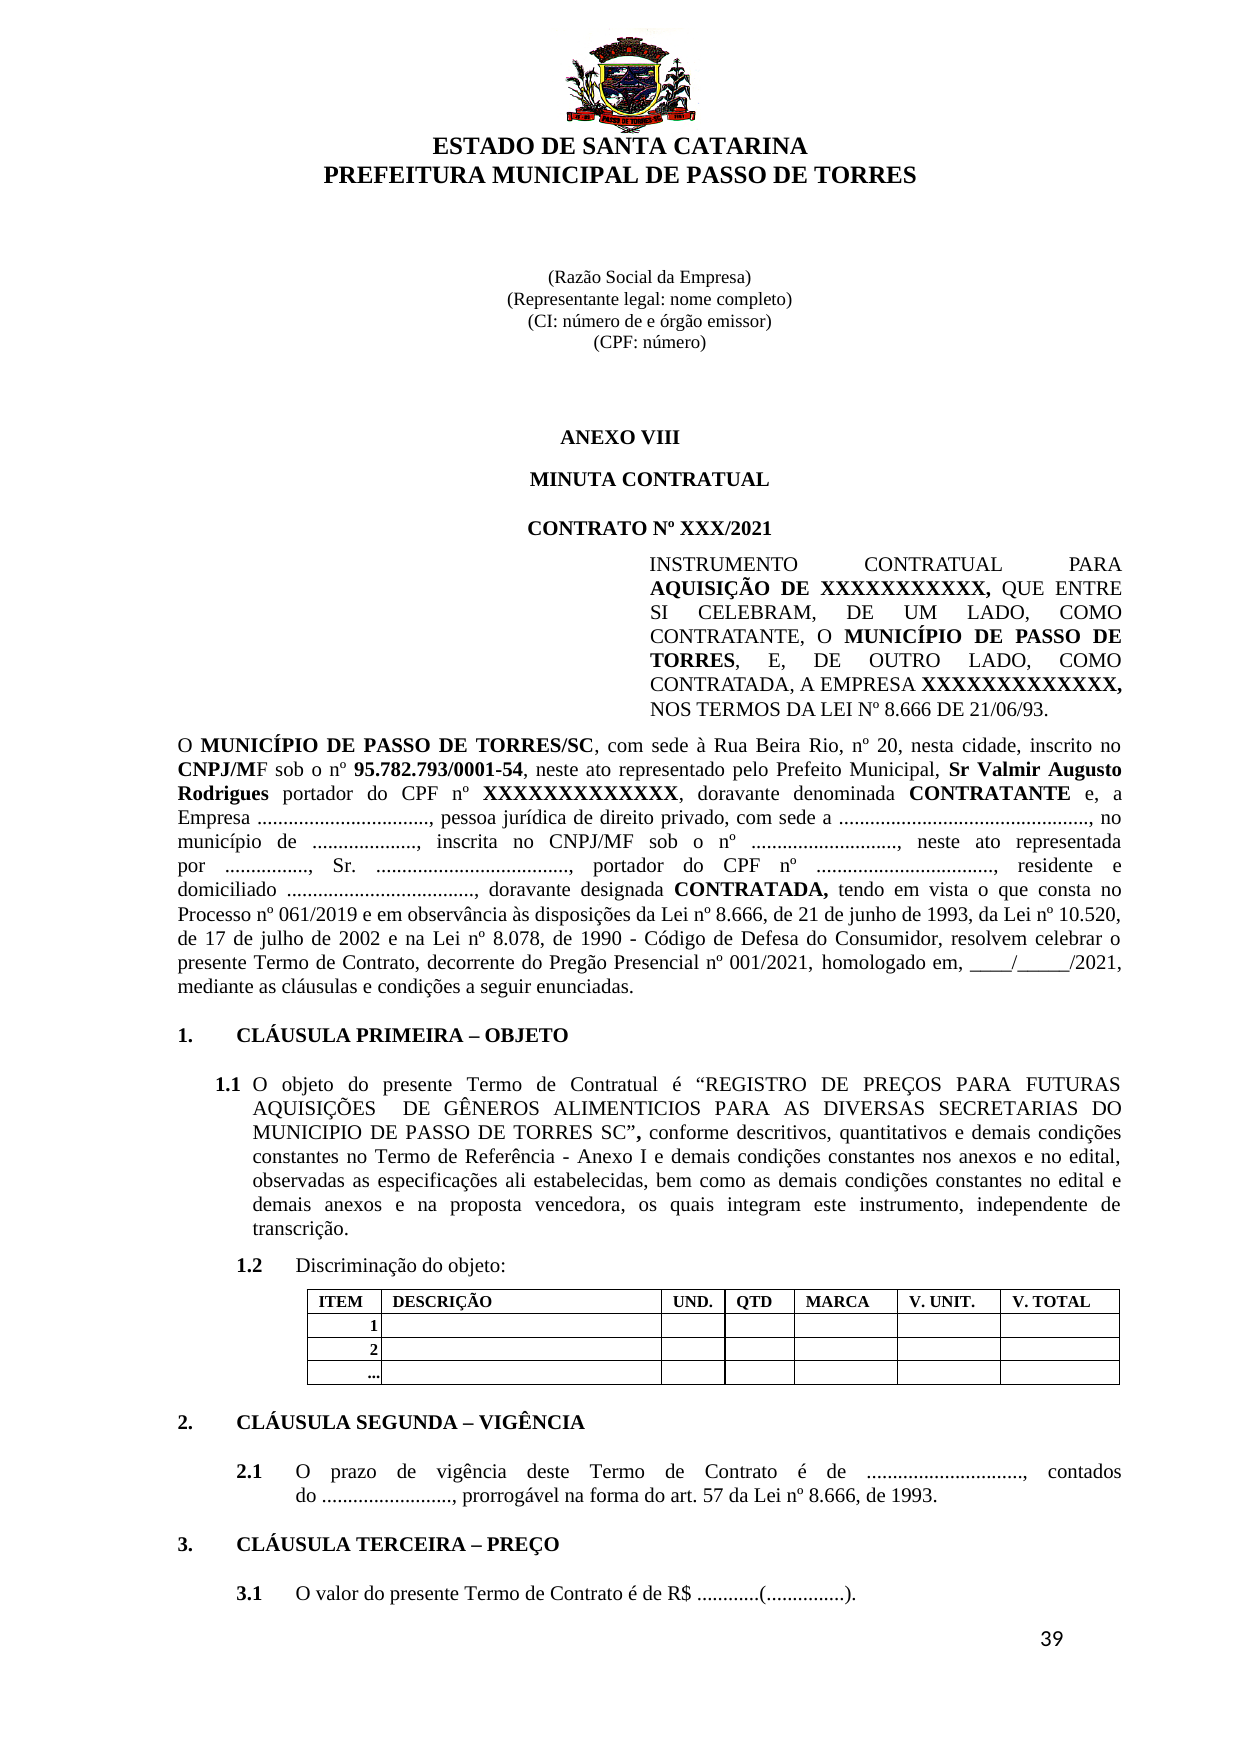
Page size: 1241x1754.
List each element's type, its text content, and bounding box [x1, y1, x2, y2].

list CLÁUSULA PRIMEIRA – OBJETO [177, 1023, 1122, 1047]
table_cell [898, 1361, 1000, 1384]
list Discriminação do objeto: [236, 1253, 1122, 1277]
table_cell [795, 1361, 897, 1384]
table_header V. TOTAL [1001, 1290, 1119, 1313]
table_cell ... [308, 1361, 381, 1384]
table_cell [662, 1314, 724, 1337]
table_header QTD [726, 1290, 794, 1313]
table_cell [1001, 1314, 1119, 1337]
table_header UND. [662, 1290, 724, 1313]
text MINUTA CONTRATUAL [177, 467, 1122, 491]
text (Representante legal: nome completo) [177, 288, 1122, 309]
table_cell [726, 1338, 794, 1360]
text CONTRATO Nº XXX/2021 [177, 516, 1122, 539]
table_cell 2 [308, 1338, 381, 1360]
table_cell [1001, 1361, 1119, 1384]
table_header MARCA [795, 1290, 897, 1313]
list CLÁUSULA TERCEIRA – PREÇO [177, 1532, 1122, 1556]
table_cell [662, 1361, 724, 1384]
table_header DESCRIÇÃO [382, 1290, 661, 1313]
table_header ITEM [308, 1290, 381, 1313]
table_cell [795, 1338, 897, 1360]
list CLÁUSULA SEGUNDA – VIGÊNCIA [177, 1410, 1122, 1434]
text ANEXO VIII [177, 425, 1063, 449]
table_cell [1001, 1338, 1119, 1360]
table_cell [726, 1314, 794, 1337]
table_cell [382, 1314, 661, 1337]
table_cell 1 [308, 1314, 381, 1337]
table_cell [382, 1361, 661, 1384]
table_cell [898, 1314, 1000, 1337]
table_cell [726, 1361, 794, 1384]
table_cell [382, 1338, 661, 1360]
table_header V. UNIT. [898, 1290, 1000, 1313]
text INSTRUMENTO CONTRATUAL PARA AQUISIÇÃO DE XXXXXXXXXXX, QUE ENTRE SI CELEBRAM, DE UM LADO, COMO CONTRATANTE, O MUNICÍPIO DE PASSO DE TORRES, E, DE OUTRO LADO, COMO CONTRATADA, A EMPRESA XXXXXXXXXXXXX, NOS TERMOS DA LEI Nº 8.666 DE 21/06/93. [649, 552, 1122, 721]
table_cell [662, 1338, 724, 1360]
table_cell [898, 1338, 1000, 1360]
table_cell [795, 1314, 897, 1337]
text (Razão Social da Empresa) [177, 266, 1122, 288]
picture [550, 28, 701, 141]
list O valor do presente Termo de Contrato é de R$ ............(...............). [236, 1581, 1122, 1605]
text (CPF: número) [177, 331, 1122, 353]
list O prazo de vigência deste Termo de Contrato é de .............................., contados do ........................., prorrogável na forma do art. 57 da Lei nº 8.666, de 1993. [236, 1459, 1122, 1507]
list O objeto do presente Termo de Contratual é “REGISTRO DE PREÇOS PARA FUTURAS AQUISIÇÕES DE GÊNEROS ALIMENTICIOS PARA AS DIVERSAS SECRETARIAS DO MUNICIPIO DE PASSO DE TORRES SC”, conforme descritivos, quantitativos e demais condições constantes no Termo de Referência - Anexo I e demais condições constantes nos anexos e no edital, observadas as especificações ali estabelecidas, bem como as demais condições constantes no edital e demais anexos e na proposta vencedora, os quais integram este instrumento, independente de transcrição. [215, 1072, 1122, 1240]
text (CI: número de e órgão emissor) [177, 309, 1122, 331]
text O MUNICÍPIO DE PASSO DE TORRES/SC, com sede à Rua Beira Rio, nº 20, nesta cidade, inscrito no CNPJ/MF sob o nº 95.782.793/0001-54, neste ato representado pelo Prefeito Municipal, Sr Valmir Augusto Rodrigues portador do CPF nº XXXXXXXXXXXXX, doravante denominada CONTRATANTE e, a Empresa ................................., pessoa jurídica de direito privado, com sede a ................................................, no município de ...................., inscrita no CNPJ/MF sob o nº ............................, neste ato representada por ................, Sr. ....................................., portador do CPF nº .................................., residente e domiciliado ...................................., doravante designada CONTRATADA, tendo em vista o que consta no Processo nº 061/2019 e em observância às disposições da Lei nº 8.666, de 21 de junho de 1993, da Lei nº 10.520, de 17 de julho de 2002 e na Lei nº 8.078, de 1990 - Código de Defesa do Consumidor, resolvem celebrar o presente Termo de Contrato, decorrente do Pregão Presencial nº 001/2021, homologado em, ____/_____/2021, mediante as cláusulas e condições a seguir enunciadas. [177, 733, 1122, 998]
